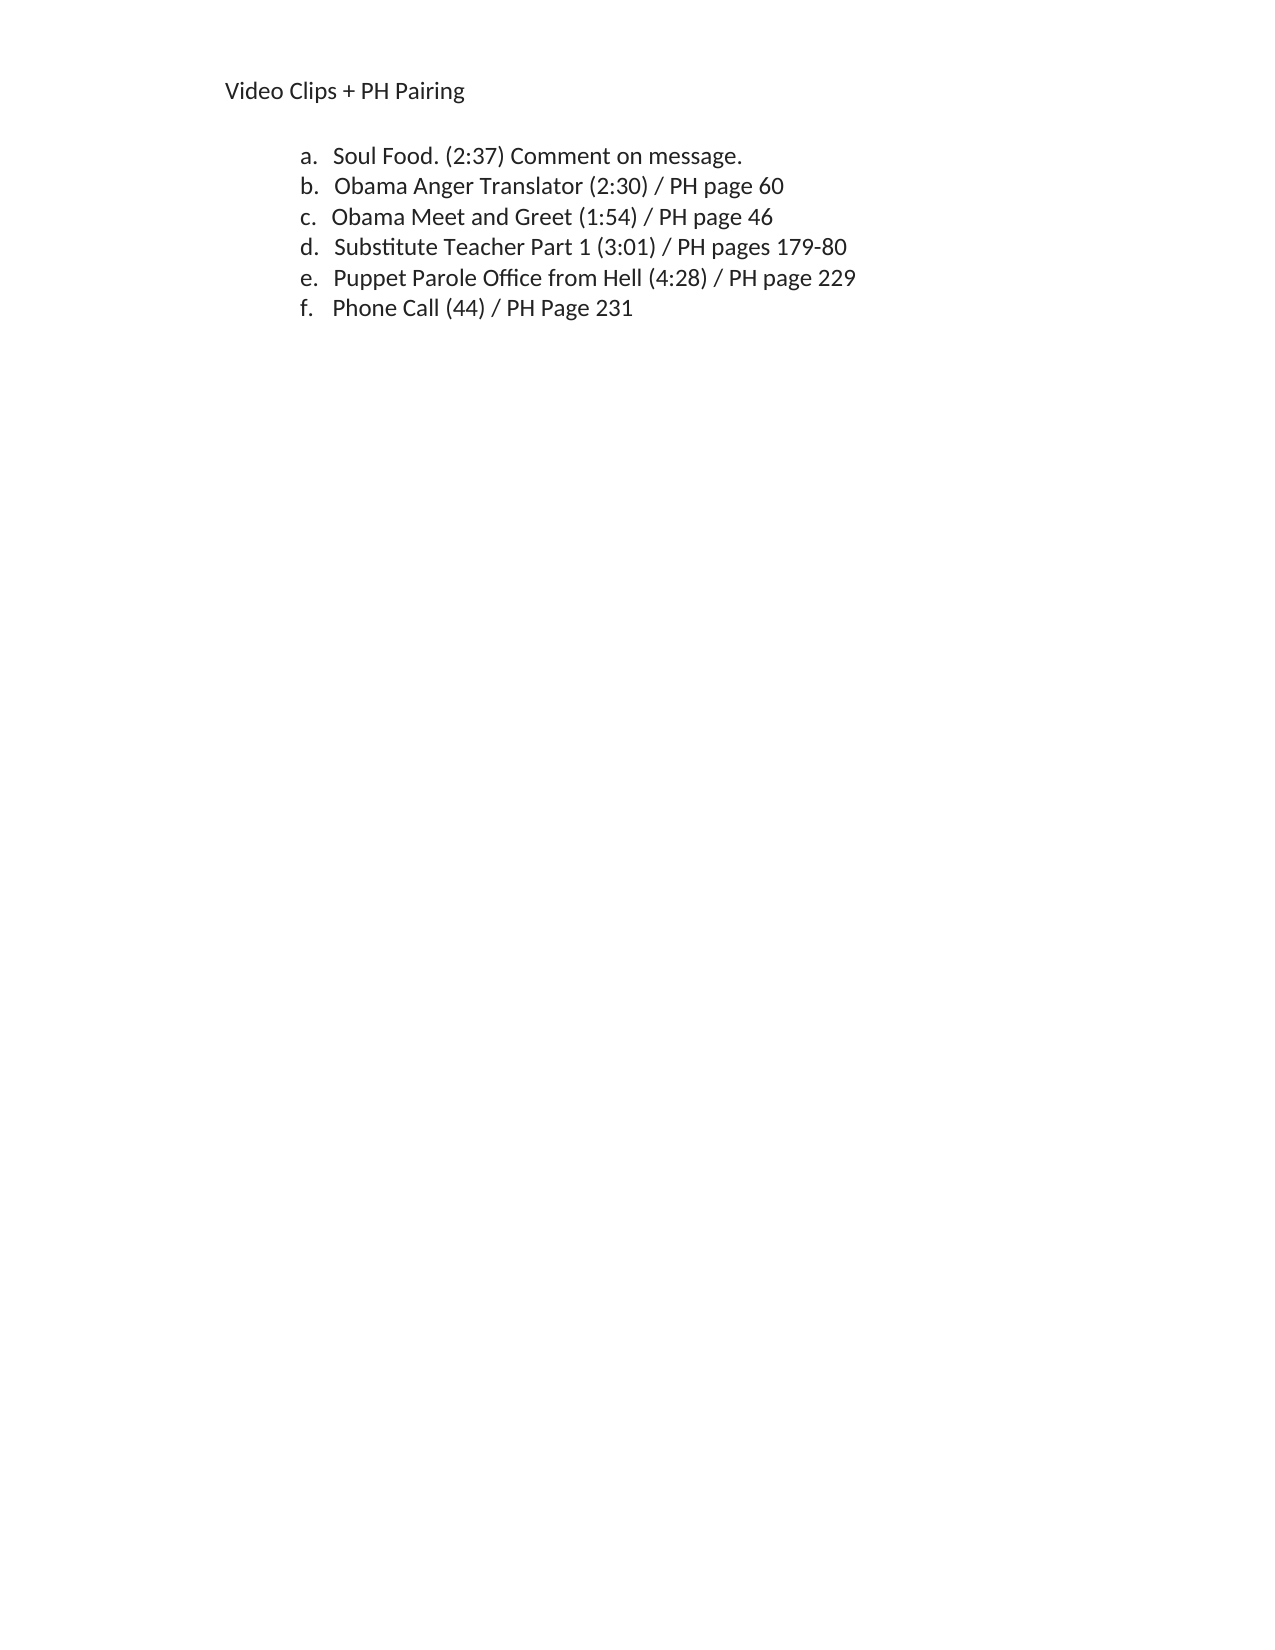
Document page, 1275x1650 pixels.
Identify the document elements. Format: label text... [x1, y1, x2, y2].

text Video Clips + PH Pairing [225, 75, 1125, 106]
text c. Obama Meet and Greet (1:54) / PH page 46 [300, 201, 1125, 231]
text f. Phone Call (44) / PH Page 231 [300, 292, 1125, 323]
text a. Soul Food. (2:37) Comment on message. [300, 140, 1125, 170]
text b. Obama Anger Translator (2:30) / PH page 60 [300, 170, 1125, 201]
text d. Substitute Teacher Part 1 (3:01) / PH pages 179-80 [300, 231, 1125, 262]
text e. Puppet Parole Office from Hell (4:28) / PH page 229 [300, 262, 1125, 292]
